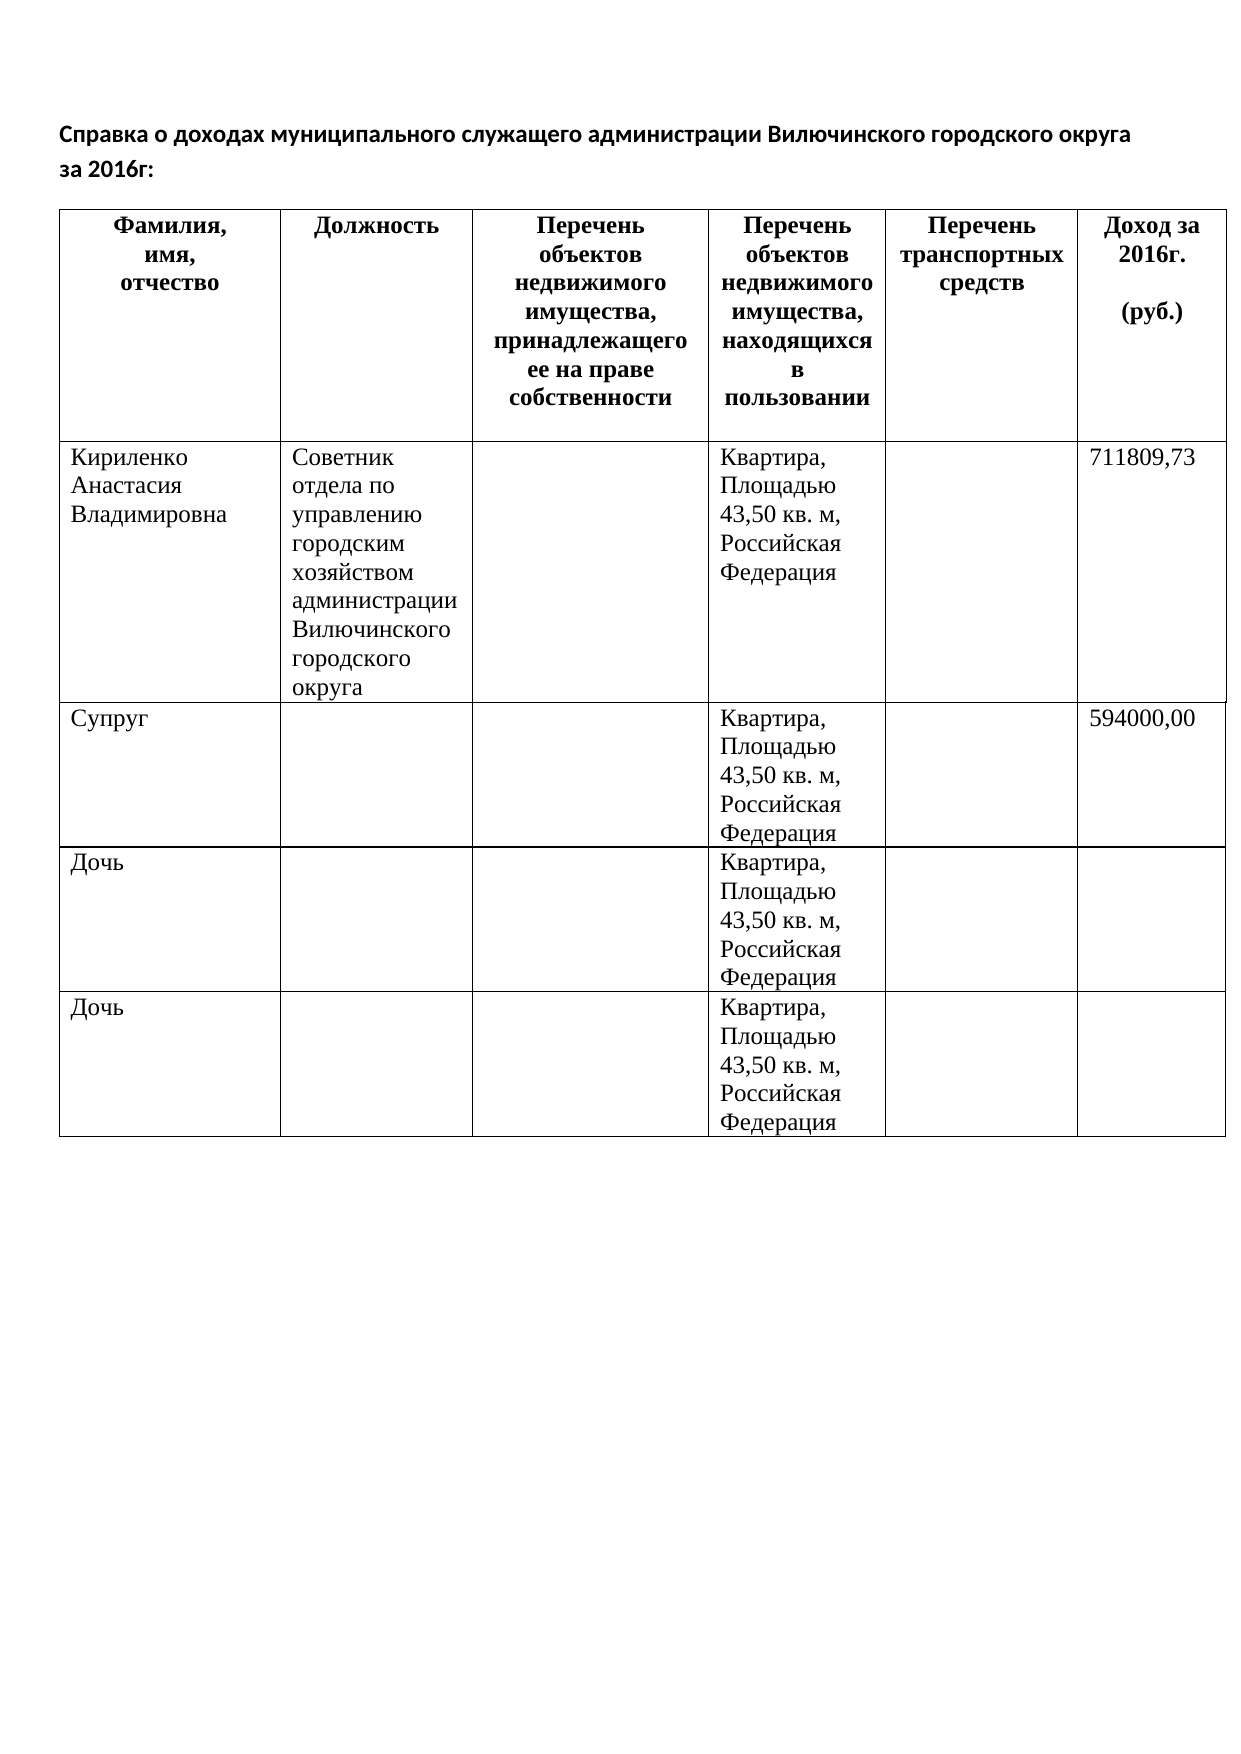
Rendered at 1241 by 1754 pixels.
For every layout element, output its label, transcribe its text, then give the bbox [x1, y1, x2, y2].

table_header Доход за 2016г. (руб.) [1078, 210, 1226, 441]
table_cell Дочь [60, 992, 280, 1136]
table_cell [281, 848, 472, 991]
table_cell Кириленко Анастасия Владимировна [60, 442, 280, 702]
table_header Перечень объектов недвижимого имущества, находящихся в пользовании [709, 210, 885, 441]
table_cell [886, 992, 1077, 1136]
table_cell Дочь [60, 848, 280, 991]
table_cell [473, 992, 708, 1136]
table_cell [1078, 992, 1225, 1136]
table_cell 711809,73 [1078, 442, 1226, 702]
table_cell [886, 848, 1077, 991]
text Справка о доходах муниципального служащего администрации Вилючинского городского округа за 2016г: [59, 118, 1152, 184]
table_header Перечень объектов недвижимого имущества, принадлежащего ее на праве собственности [473, 210, 708, 441]
table_cell [473, 442, 708, 702]
table_cell Квартира, Площадью 43,50 кв. м, Российская Федерация [709, 848, 885, 991]
table_cell [886, 442, 1077, 702]
table_cell [281, 992, 472, 1136]
table_cell [886, 703, 1077, 846]
table_header Перечень транспортных средств [886, 210, 1077, 441]
table_header Должность [281, 210, 472, 441]
table_cell 594000,00 [1078, 703, 1225, 846]
table_cell Квартира, Площадью 43,50 кв. м, Российская Федерация [709, 442, 885, 702]
table_header Фамилия, имя, отчество [60, 210, 280, 441]
table_cell Квартира, Площадью 43,50 кв. м, Российская Федерация [709, 703, 885, 846]
table_cell Квартира, Площадью 43,50 кв. м, Российская Федерация [709, 992, 885, 1136]
table_cell [1078, 848, 1225, 991]
table_cell Супруг [60, 703, 280, 846]
table_cell [281, 703, 472, 846]
table_cell Советник отдела по управлению городским хозяйством администрации Вилючинского городского округа [281, 442, 472, 702]
table_cell [473, 703, 708, 846]
table_cell [473, 848, 708, 991]
